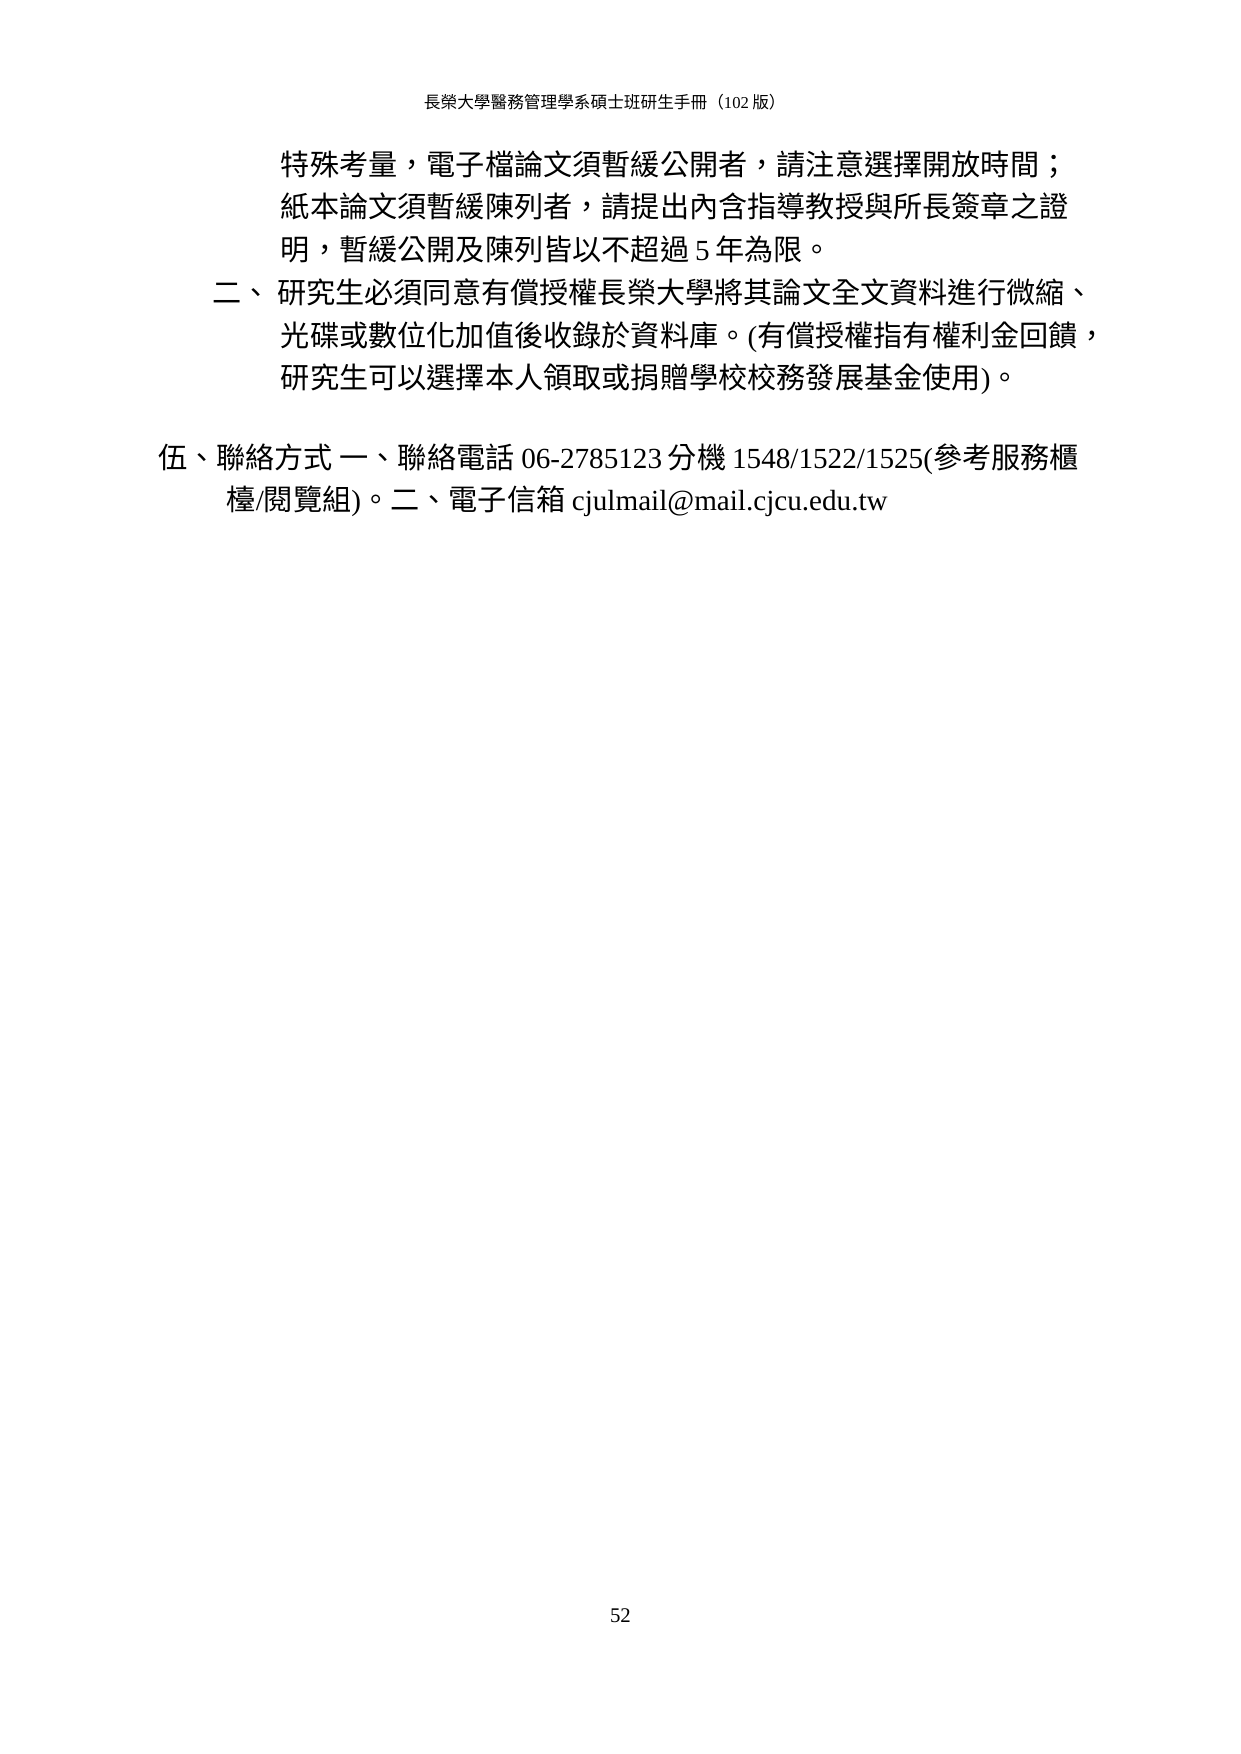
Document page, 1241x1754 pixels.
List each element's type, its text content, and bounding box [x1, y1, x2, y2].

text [212, 142, 1092, 269]
text 伍、聯絡方式 一、聯絡電話 06-2785123分機1548/1522/1525(參考服務櫃檯/閱覽組)。二、電子信箱 cjulmail@mail.cjcu.edu.tw [158, 434, 1092, 519]
text 二、 研究生必須同意有償授權長榮大學將其論文全文資料進行微縮、光碟或數位化加值後收錄於資料庫。(有償授權指有權利金回饋，研究生可以選擇本人領取或捐贈學校校務發展基金使用)。 [212, 270, 1092, 397]
